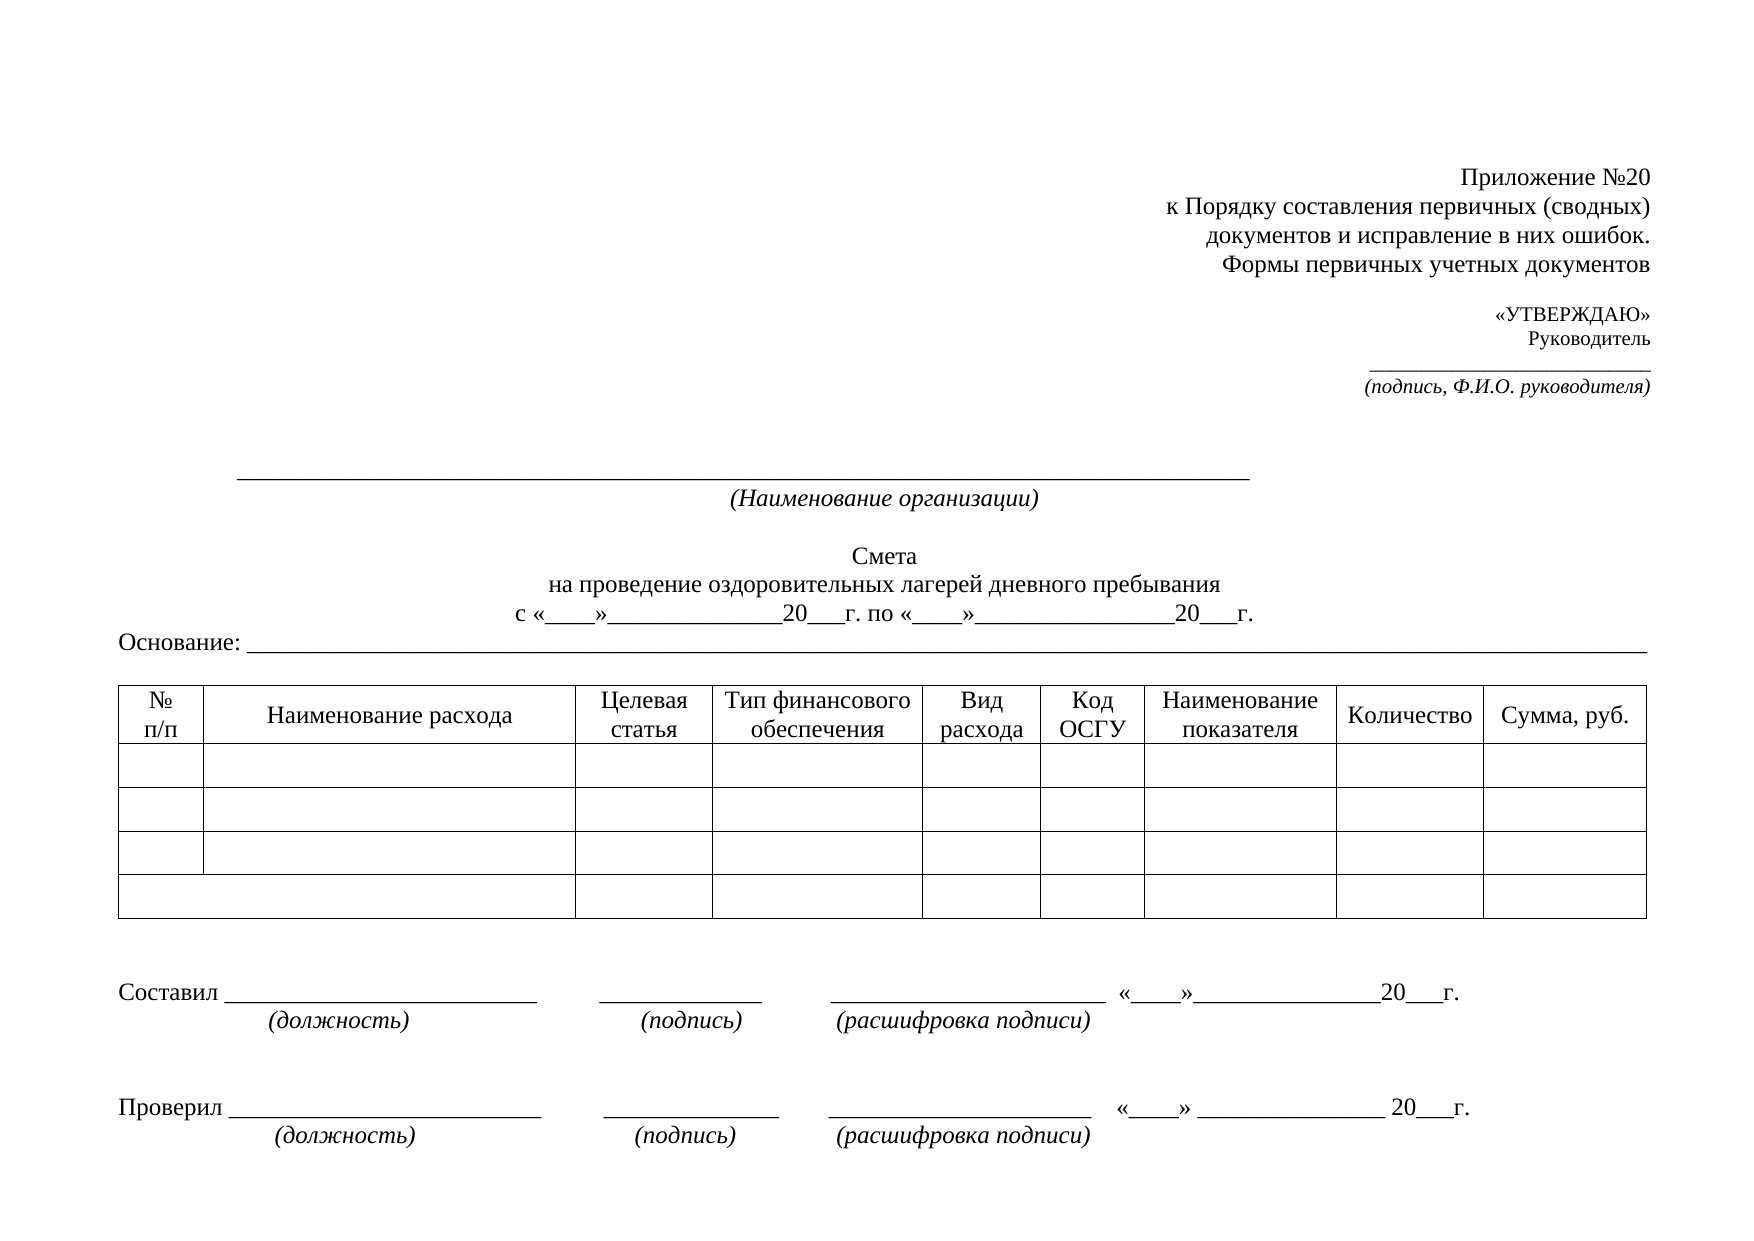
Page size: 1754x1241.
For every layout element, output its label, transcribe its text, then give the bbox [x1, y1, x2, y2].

text к Порядку составления первичных (сводных) [88, 191, 1651, 220]
text Проверил _________________________ ______________ _____________________ «____» _______________ 20___г. [88, 1092, 1651, 1120]
table_cell [923, 744, 1040, 787]
table_header № п/п [119, 686, 203, 743]
text Формы первичных учетных документов [88, 249, 1651, 277]
table_header Сумма, руб. [1484, 686, 1646, 743]
table_cell [1337, 875, 1483, 918]
table_cell [923, 875, 1040, 918]
text Приложение №20 [118, 162, 1651, 191]
table_cell [713, 875, 922, 918]
table_cell [576, 832, 712, 874]
text документов и исправление в них ошибок. [88, 220, 1651, 249]
table_header Вид расхода [923, 686, 1040, 743]
table_cell [1145, 744, 1336, 787]
text Основание: ________________________________________________________________________________________________________________ [88, 627, 1651, 656]
table_cell [713, 832, 922, 874]
table_header Наименование расхода [204, 686, 575, 743]
table_cell [923, 788, 1040, 831]
table_cell [1484, 832, 1646, 874]
text на проведение оздоровительных лагерей дневного пребывания [88, 569, 1651, 598]
table_cell [713, 744, 922, 787]
text _________________________________________________________________________________ [88, 454, 1651, 483]
table_cell [713, 788, 922, 831]
table_header Тип финансового обеспечения [713, 686, 922, 743]
table_header Наименование показателя [1145, 686, 1336, 743]
table_cell [119, 788, 203, 831]
text (Наименование организации) [88, 483, 1651, 512]
table_cell [1484, 788, 1646, 831]
table_cell [1145, 875, 1336, 918]
table_cell [119, 875, 575, 918]
table_cell [1041, 788, 1144, 831]
text (подпись, Ф.И.О. руководителя) [88, 374, 1651, 398]
text ___________________________ [88, 350, 1651, 374]
table_cell [1484, 875, 1646, 918]
text Составил _________________________ _____________ ______________________ «____»_______________20___г. [88, 977, 1651, 1005]
table_cell [119, 832, 203, 874]
text (должность) (подпись) (расшифровка подписи) [88, 1005, 1651, 1034]
table_cell [1145, 832, 1336, 874]
text (должность) (подпись) (расшифровка подписи) [88, 1120, 1651, 1149]
table_cell [204, 788, 575, 831]
table_cell [204, 832, 575, 874]
table_cell [576, 788, 712, 831]
text с «____»______________20___г. по «____»________________20___г. [88, 598, 1651, 627]
table_cell [576, 875, 712, 918]
table_cell [1484, 744, 1646, 787]
table_cell [1337, 744, 1483, 787]
table_header Код ОСГУ [1041, 686, 1144, 743]
table_cell [923, 832, 1040, 874]
text Руководитель [88, 326, 1651, 350]
text «УТВЕРЖДАЮ» [88, 302, 1651, 326]
table_cell [1041, 744, 1144, 787]
table_cell [1041, 832, 1144, 874]
text Смета [88, 541, 1651, 569]
table_cell [1041, 875, 1144, 918]
table_cell [119, 744, 203, 787]
table_cell [204, 744, 575, 787]
table_cell [1337, 832, 1483, 874]
table_cell [576, 744, 712, 787]
table_header Целевая статья [576, 686, 712, 743]
table_cell [1337, 788, 1483, 831]
table_cell [1145, 788, 1336, 831]
table_header Количество [1337, 686, 1483, 743]
